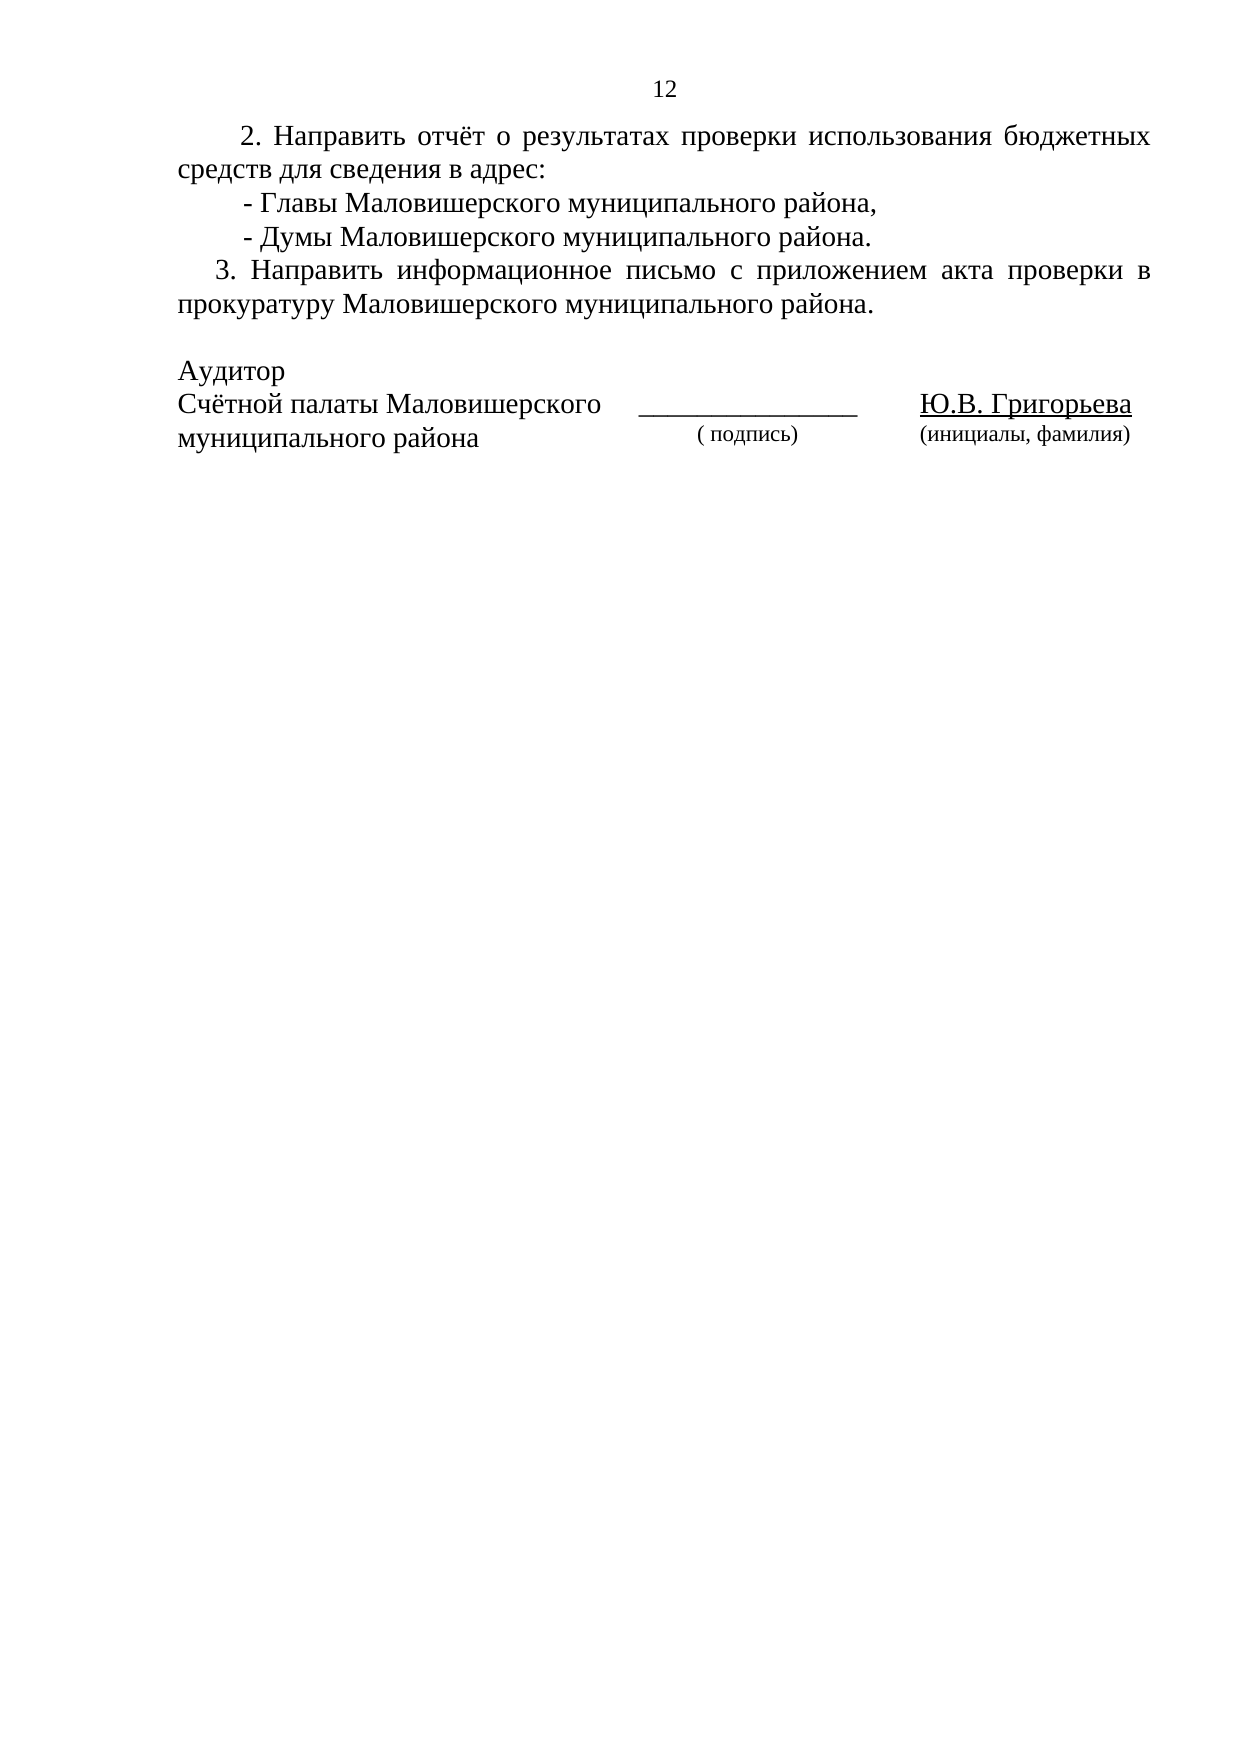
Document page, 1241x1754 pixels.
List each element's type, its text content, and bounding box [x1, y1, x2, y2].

table_header _______________ ( подпись) [627, 353, 908, 453]
text - Главы Маловишерского муниципального района, [177, 185, 1162, 219]
text 3. Направить информационное письмо с приложением акта проверки в прокуратуру Маловишерского муниципального района. [177, 252, 1152, 319]
table_header Ю.В. Григорьева (инициалы, фамилия) [908, 353, 1186, 453]
table_header Аудитор Счётной палаты Маловишерского муниципального района [166, 353, 627, 453]
text - Думы Маловишерского муниципального района. [177, 219, 1162, 252]
text 2. Направить отчёт о результатах проверки использования бюджетных средств для сведения в адрес: [177, 118, 1152, 185]
